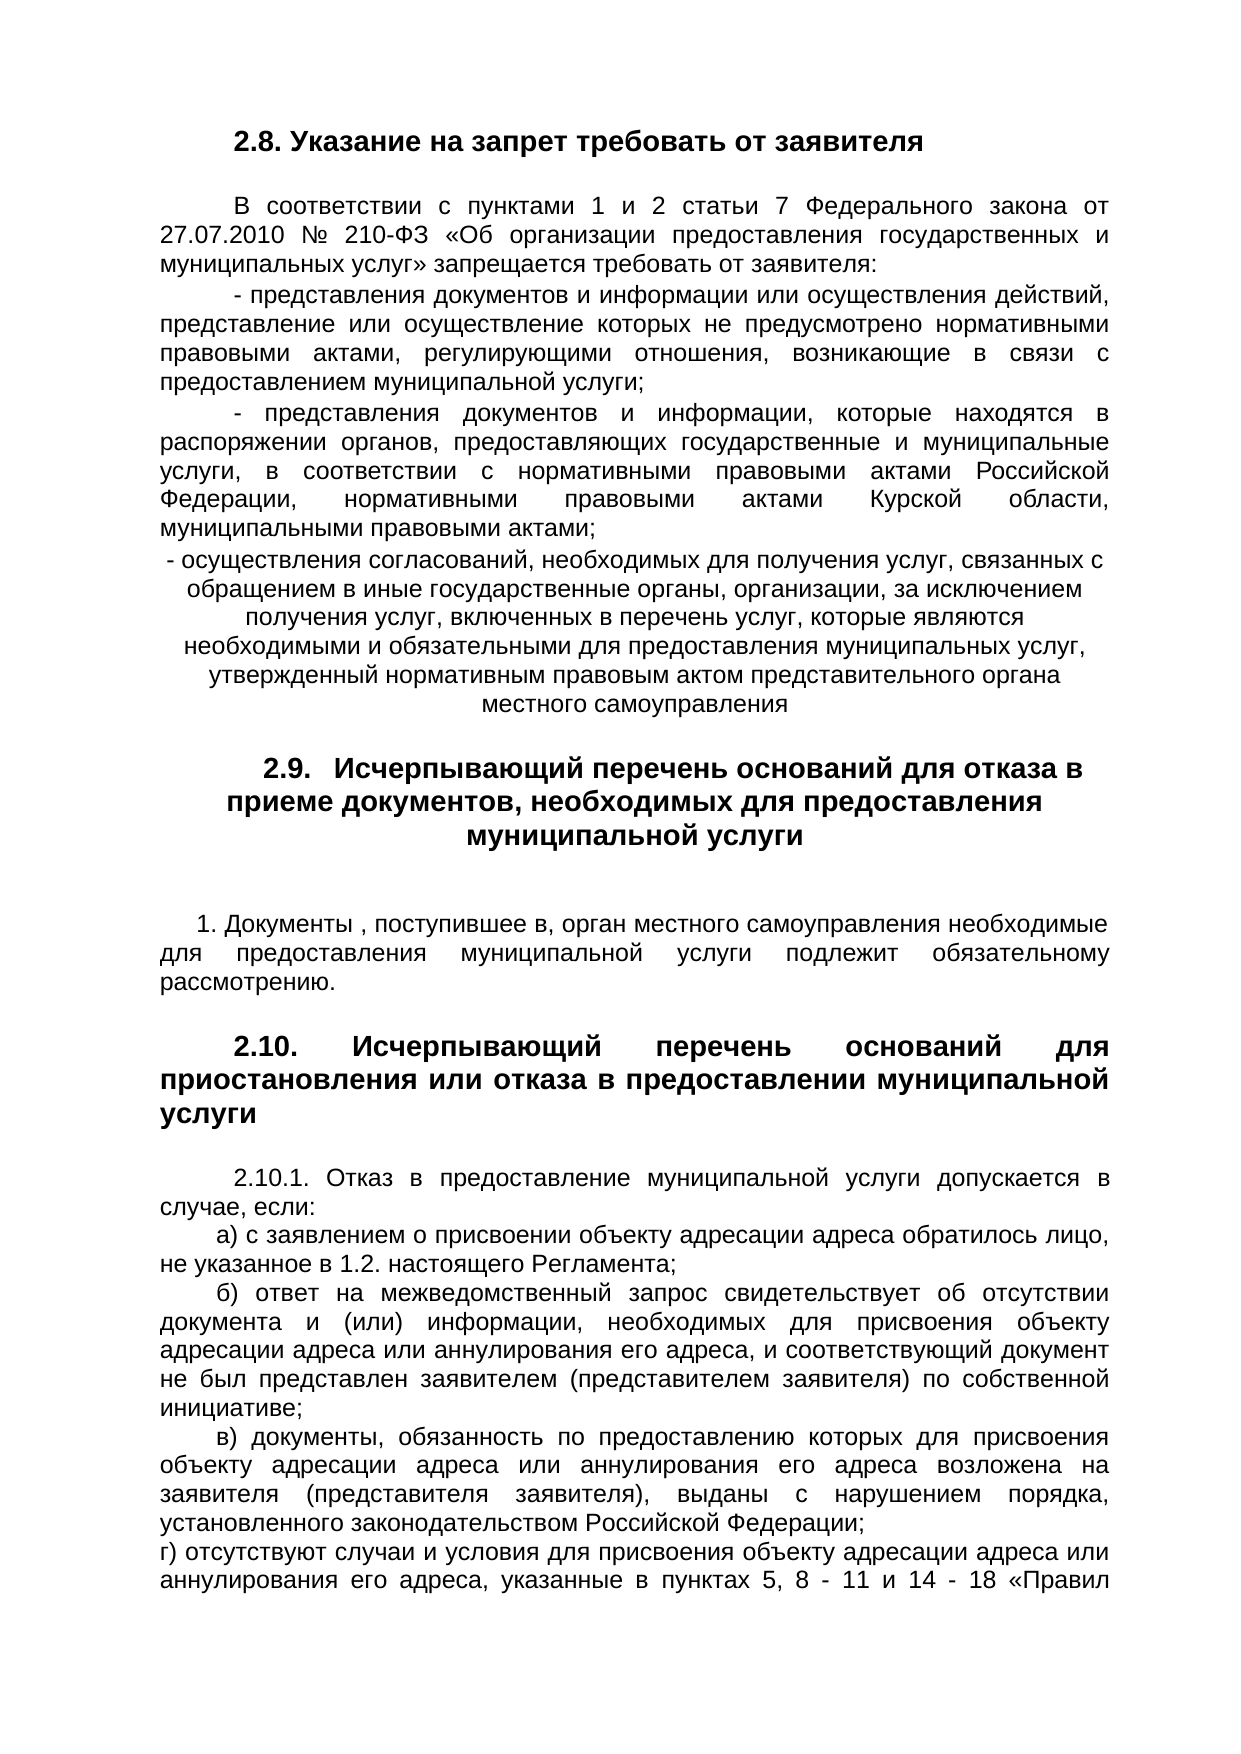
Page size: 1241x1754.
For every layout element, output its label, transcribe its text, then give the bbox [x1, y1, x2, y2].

text 2.10.1. Отказ в предоставление муниципальной услуги допускается в случае, если: [159, 1163, 1110, 1221]
text - представления документов и информации, которые находятся в распоряжении органов, предоставляющих государственные и муниципальные услуги, в соответствии с нормативными правовыми актами Российской Федерации, нормативными правовыми актами Курской области, муниципальными правовыми актами; [159, 398, 1110, 542]
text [159, 1537, 1110, 1594]
text 2.8. Указание на запрет требовать от заявителя [159, 124, 1110, 158]
text - осуществления согласований, необходимых для получения услуг, связанных с обращением в иные государственные органы, организации, за исключением получения услуг, включенных в перечень услуг, которые являются необходимыми и обязательными для предоставления муниципальных услуг, утвержденный нормативным правовым актом представительного органа местного самоуправления [159, 545, 1110, 717]
text а) с заявлением о присвоении объекту адресации адреса обратилось лицо, не указанное в 1.2. настоящего Регламента; [159, 1221, 1110, 1278]
text 2.9. Исчерпывающий перечень оснований для отказа в приеме документов, необходимых для предоставления муниципальной услуги [159, 751, 1110, 852]
text - представления документов и информации или осуществления действий, представление или осуществление которых не предусмотрено нормативными правовыми актами, регулирующими отношения, возникающие в связи с предоставлением муниципальной услуги; [159, 280, 1110, 395]
text 1. Документы , поступившее в, орган местного самоуправления необходимые для предоставления муниципальной услуги подлежит обязательному рассмотрению. [159, 909, 1110, 995]
text 2.10. Исчерпывающий перечень оснований для приостановления или отказа в предоставлении муниципальной услуги [159, 1029, 1110, 1129]
text в) документы, обязанность по предоставлению которых для присвоения объекту адресации адреса или аннулирования его адреса возложена на заявителя (представителя заявителя), выданы с нарушением порядка, установленного законодательством Российской Федерации; [159, 1422, 1110, 1537]
text В соответствии с пунктами 1 и 2 статьи 7 Федерального закона от 27.07.2010 № 210-ФЗ «Об организации предоставления государственных и муниципальных услуг» запрещается требовать от заявителя: [159, 191, 1110, 277]
text б) ответ на межведомственный запрос свидетельствует об отсутствии документа и (или) информации, необходимых для присвоения объекту адресации адреса или аннулирования его адреса, и соответствующий документ не был представлен заявителем (представителем заявителя) по собственной инициативе; [159, 1278, 1110, 1422]
